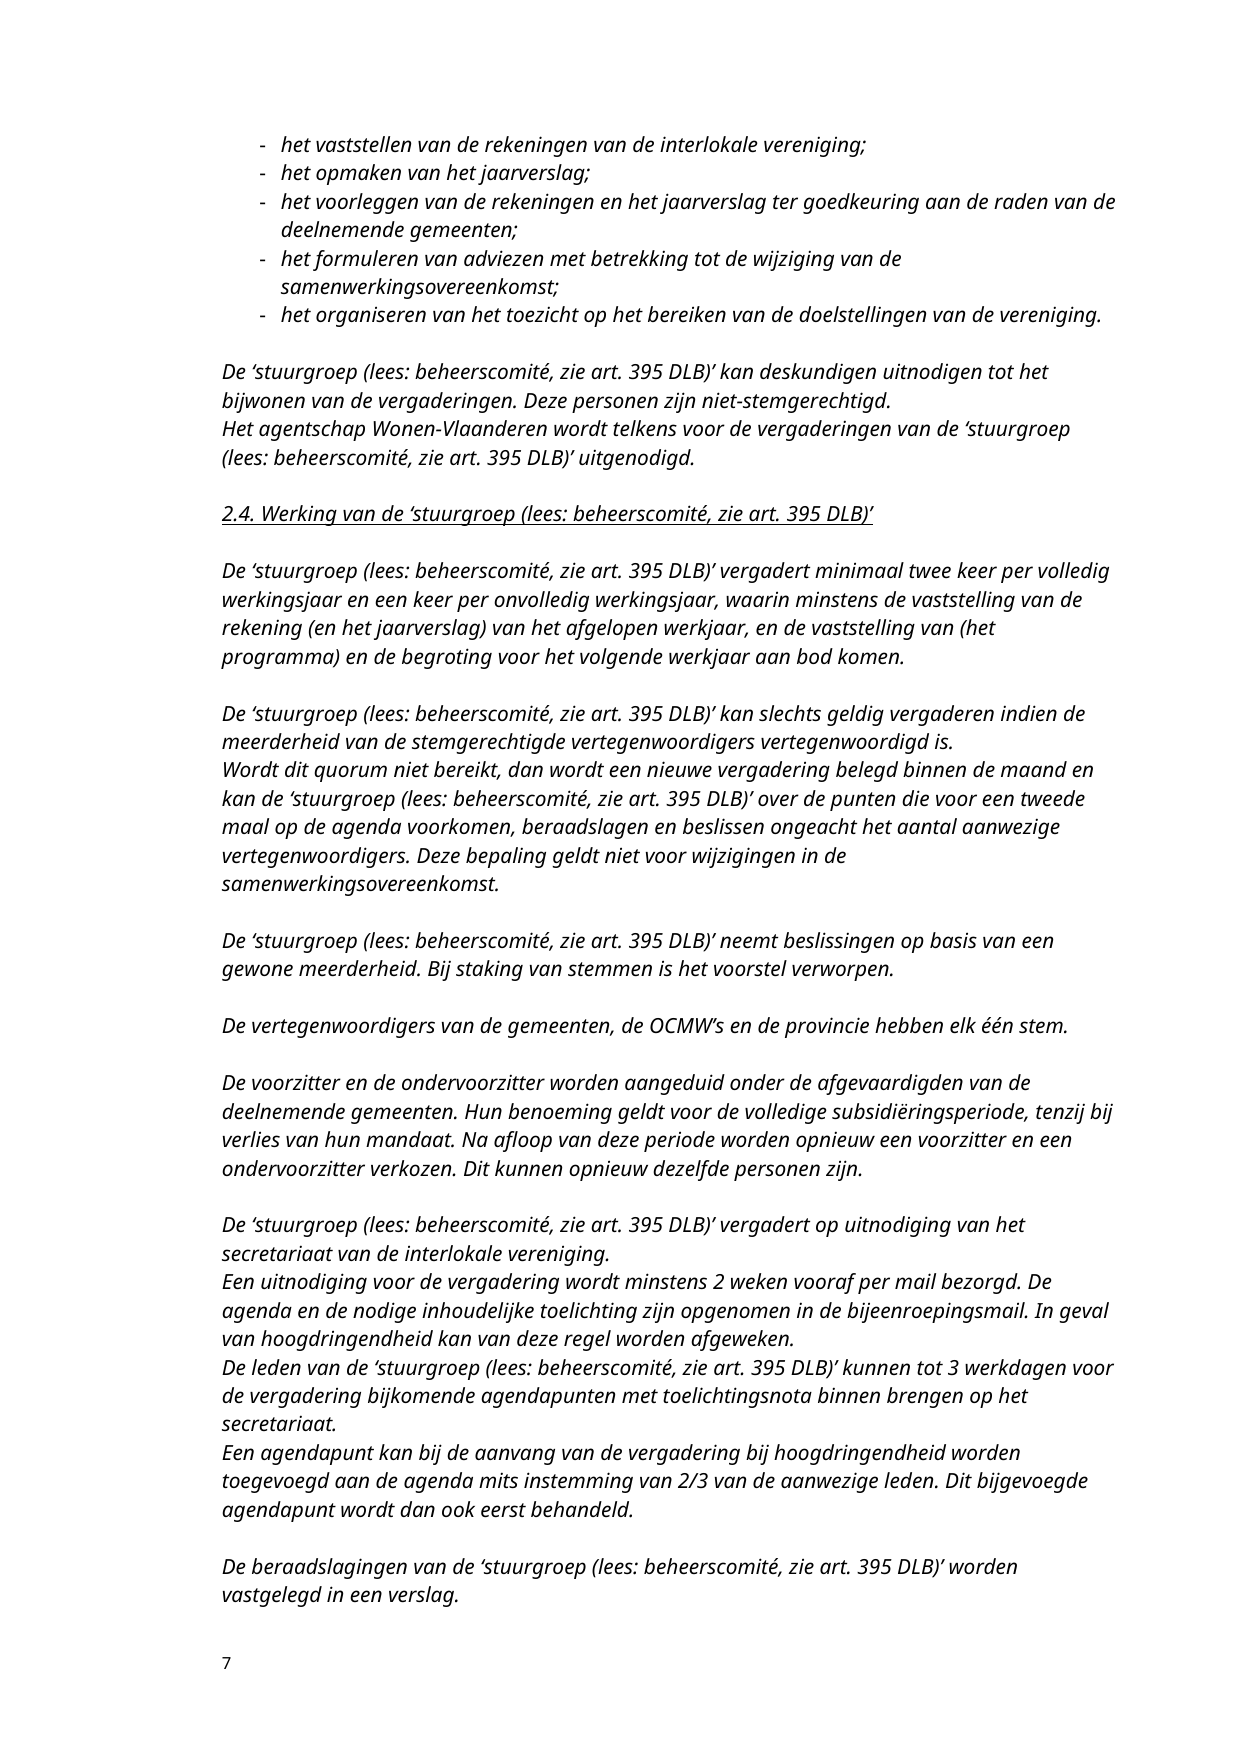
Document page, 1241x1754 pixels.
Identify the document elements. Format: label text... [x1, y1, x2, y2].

text Een uitnodiging voor de vergadering wordt minstens 2 weken vooraf per mail bezorgd. De agenda en de nodige inhoudelijke toelichting zijn opgenomen in de bijeenroepingsmail. In geval van hoogdringendheid kan van deze regel worden afgeweken. [222, 1267, 1122, 1353]
text De beraadslagingen van de ‘stuurgroep (lees: beheerscomité, zie art. 395 DLB)’ worden vastgelegd in een verslag. [222, 1552, 1122, 1609]
list het organiseren van het toezicht op het bereiken van de doelstellingen van de vereniging. [259, 301, 1122, 329]
text De ‘stuurgroep (lees: beheerscomité, zie art. 395 DLB)’ neemt beslissingen op basis van een gewone meerderheid. Bij staking van stemmen is het voorstel verworpen. [222, 926, 1122, 983]
text De ‘stuurgroep (lees: beheerscomité, zie art. 395 DLB)’ kan slechts geldig vergaderen indien de meerderheid van de stemgerechtigde vertegenwoordigers vertegenwoordigd is. [222, 699, 1122, 756]
text De vertegenwoordigers van de gemeenten, de OCMW’s en de provincie hebben elk één stem. [222, 1011, 1122, 1040]
list het opmaken van het jaarverslag; [259, 158, 1122, 187]
text Een agendapunt kan bij de aanvang van de vergadering bij hoogdringendheid worden toegevoegd aan de agenda mits instemming van 2/3 van de aanwezige leden. Dit bijgevoegde agendapunt wordt dan ook eerst behandeld. [222, 1438, 1122, 1523]
list het formuleren van adviezen met betrekking tot de wijziging van de samenwerkingsovereenkomst; [259, 244, 1122, 301]
text 2.4. Werking van de ‘stuurgroep (lees: beheerscomité, zie art. 395 DLB)’ [222, 499, 1122, 528]
list het vaststellen van de rekeningen van de interlokale vereniging; [259, 130, 1122, 158]
list het voorleggen van de rekeningen en het jaarverslag ter goedkeuring aan de raden van de deelnemende gemeenten; [259, 187, 1122, 244]
text De voorzitter en de ondervoorzitter worden aangeduid onder de afgevaardigden van de deelnemende gemeenten. Hun benoeming geldt voor de volledige subsidiëringsperiode, tenzij bij verlies van hun mandaat. Na afloop van deze periode worden opnieuw een voorzitter en een ondervoorzitter verkozen. Dit kunnen opnieuw dezelfde personen zijn. [222, 1068, 1122, 1182]
text De ‘stuurgroep (lees: beheerscomité, zie art. 395 DLB)’ kan deskundigen uitnodigen tot het bijwonen van de vergaderingen. Deze personen zijn niet-stemgerechtigd. [222, 357, 1122, 414]
text De ‘stuurgroep (lees: beheerscomité, zie art. 395 DLB)’ vergadert op uitnodiging van het secretariaat van de interlokale vereniging. [222, 1211, 1122, 1267]
text Wordt dit quorum niet bereikt, dan wordt een nieuwe vergadering belegd binnen de maand en kan de ‘stuurgroep (lees: beheerscomité, zie art. 395 DLB)’ over de punten die voor een tweede maal op de agenda voorkomen, beraadslagen en beslissen ongeacht het aantal aanwezige vertegenwoordigers. Deze bepaling geldt niet voor wijzigingen in de samenwerkingsovereenkomst. [222, 756, 1122, 898]
text De leden van de ‘stuurgroep (lees: beheerscomité, zie art. 395 DLB)’ kunnen tot 3 werkdagen voor de vergadering bijkomende agendapunten met toelichtingsnota binnen brengen op het secretariaat. [222, 1353, 1122, 1438]
text Het agentschap Wonen-Vlaanderen wordt telkens voor de vergaderingen van de ‘stuurgroep (lees: beheerscomité, zie art. 395 DLB)’ uitgenodigd. [222, 414, 1122, 471]
text De ‘stuurgroep (lees: beheerscomité, zie art. 395 DLB)’ vergadert minimaal twee keer per volledig werkingsjaar en een keer per onvolledig werkingsjaar, waarin minstens de vaststelling van de rekening (en het jaarverslag) van het afgelopen werkjaar, en de vaststelling van (het programma) en de begroting voor het volgende werkjaar aan bod komen. [222, 556, 1122, 670]
